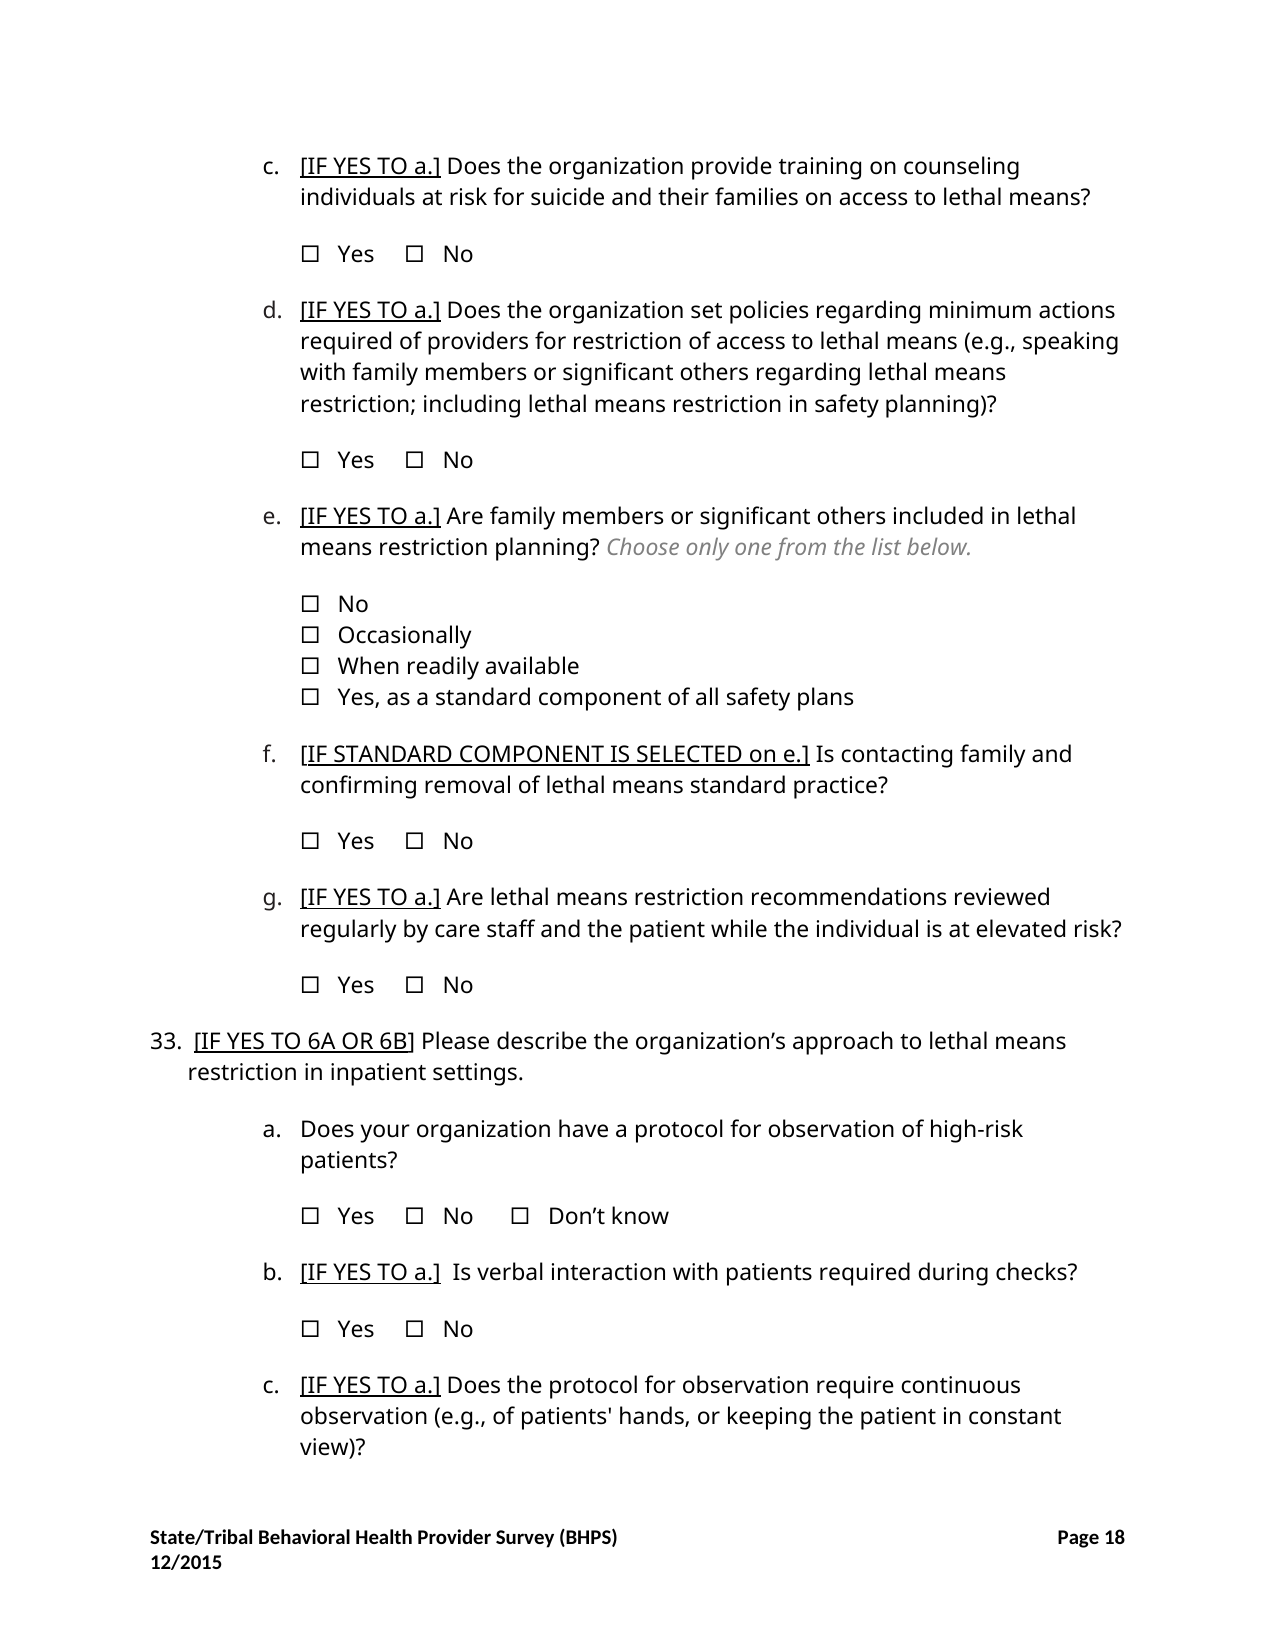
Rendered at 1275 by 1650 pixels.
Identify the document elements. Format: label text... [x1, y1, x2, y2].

text [IF YES TO 6A OR 6B] Please describe the organization’s approach to lethal means restriction in inpatient settings. [150, 1025, 1125, 1087]
text Yes, as a standard component of all safety plans [300, 681, 1125, 712]
list [IF YES TO a.] Does the protocol for observation require continuous observation (e.g., of patients' hands, or keeping the patient in constant view)? [262, 1369, 1125, 1462]
list [IF YES TO a.] Does the organization provide training on counseling individuals at risk for suicide and their families on access to lethal means? [262, 150, 1125, 212]
text No [300, 587, 1125, 619]
text Yes No [300, 825, 1125, 856]
list Does your organization have a protocol for observation of high-risk patients? [262, 1112, 1125, 1175]
list [IF STANDARD COMPONENT IS SELECTED on e.] Is contacting family and confirming removal of lethal means standard practice? [262, 737, 1125, 800]
list [IF YES TO a.] Are lethal means restriction recommendations reviewed regularly by care staff and the patient while the individual is at elevated risk? [262, 881, 1125, 944]
text Yes No Don’t know [300, 1200, 1125, 1231]
text Yes No [300, 1312, 1125, 1344]
text When readily available [300, 650, 1125, 681]
text Yes No [300, 444, 1125, 475]
text Yes No [300, 237, 1125, 269]
text Yes No [300, 969, 1125, 1000]
list [IF YES TO a.] Are family members or significant others included in lethal means restriction planning? Choose only one from the list below. [262, 500, 1125, 562]
list [IF YES TO a.] Does the organization set policies regarding minimum actions required of providers for restriction of access to lethal means (e.g., speaking with family members or significant others regarding lethal means restriction; including lethal means restriction in safety planning)? [262, 294, 1125, 419]
text Occasionally [300, 619, 1125, 650]
list [IF YES TO a.] Is verbal interaction with patients required during checks? [262, 1256, 1125, 1287]
